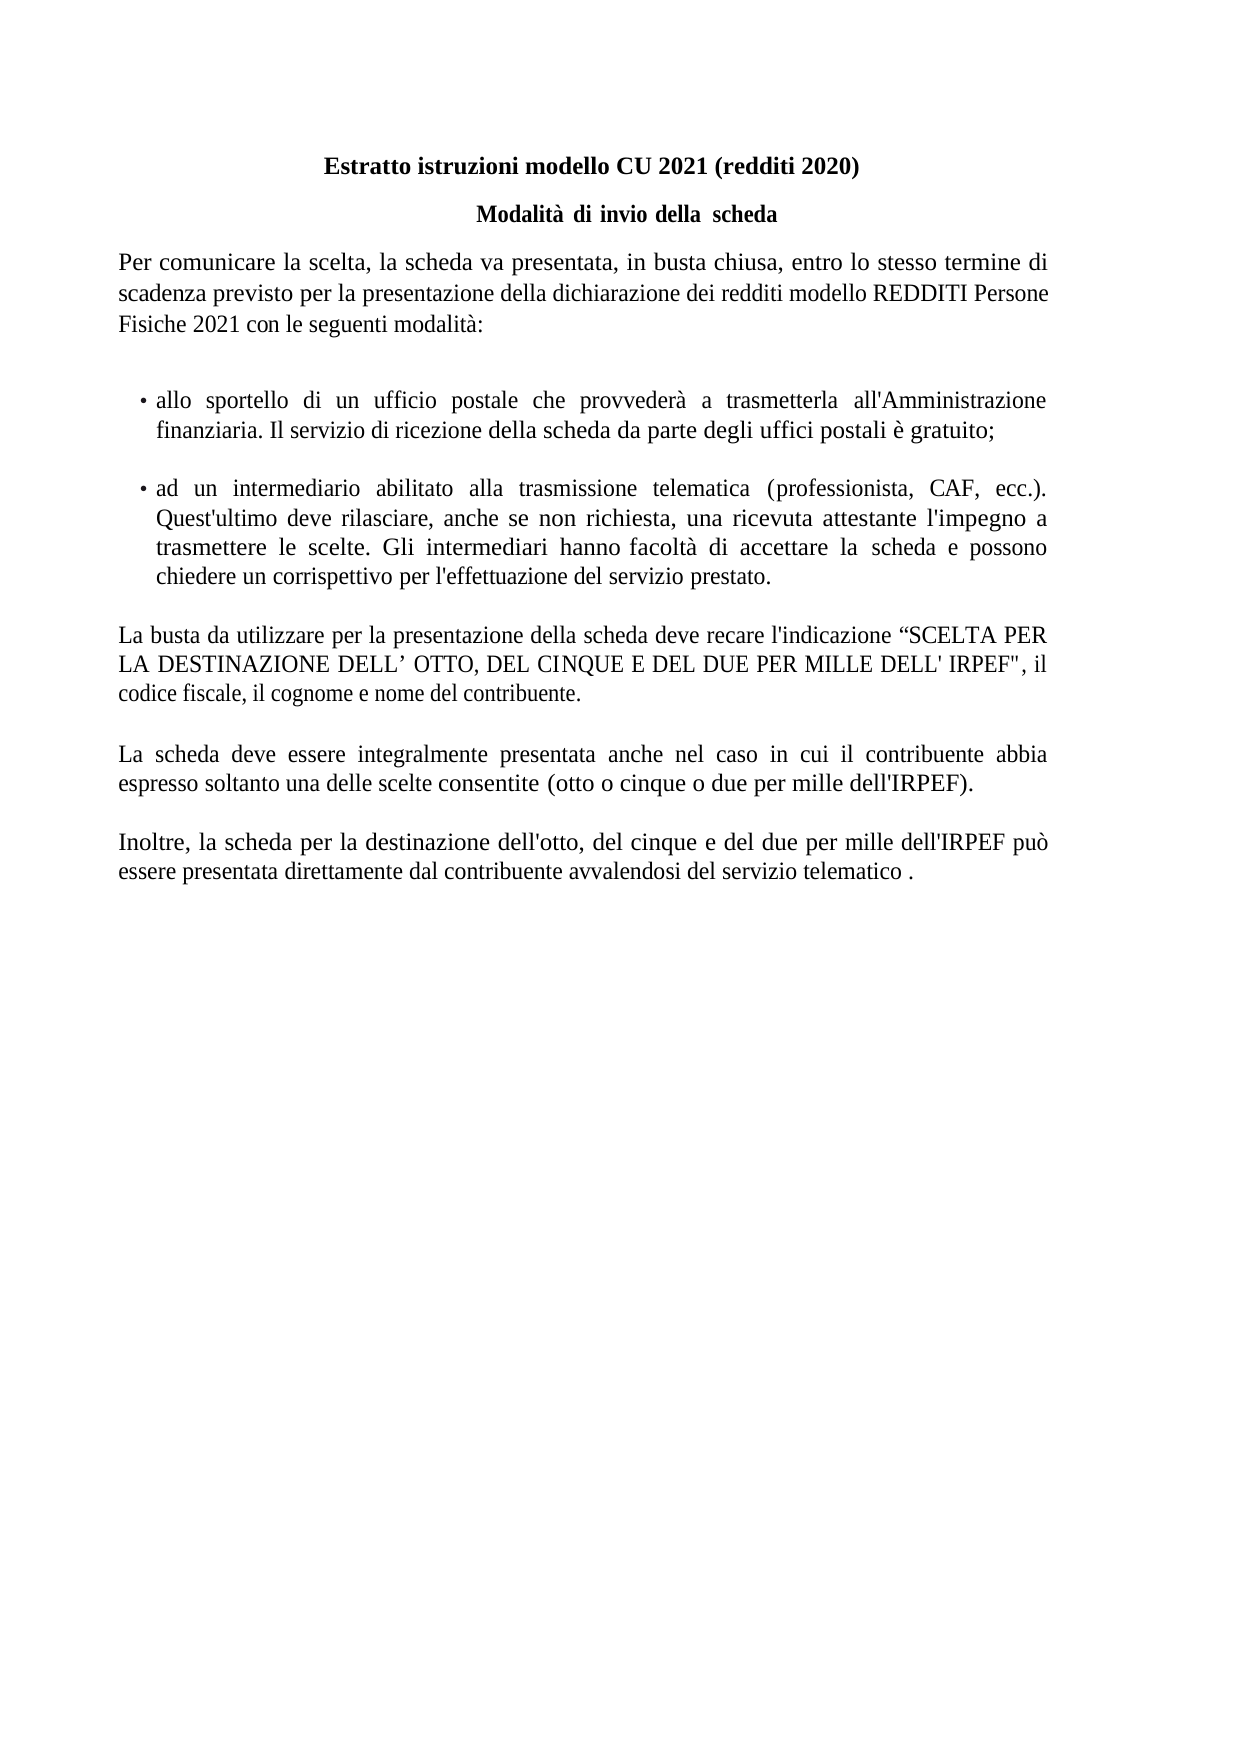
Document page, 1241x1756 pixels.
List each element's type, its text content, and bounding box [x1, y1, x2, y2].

list ad un intermediario abilitato alla trasmissione telematica (professionista, CAF, ecc.). Quest'ultimo deve rilasciare, anche se non richiesta, una ricevuta attestante l'impegno a trasmettere le scelte. Gli intermediari hanno facoltà di accettare la scheda e possono chiedere un corrispettivo per l'effettuazione del servizio prestato. [139, 473, 1047, 590]
text La scheda deve essere integralmente presentata anche nel caso in cui il contribuente abbia espresso soltanto una delle scelte consentite (otto o cinque o due per mille dell'IRPEF). [118, 739, 1048, 797]
text Modalità di invio della scheda [118, 199, 1065, 228]
text Per comunicare la scelta, la scheda va presentata, in busta chiusa, entro lo stesso termine di scadenza previsto per la presentazione della dichiarazione dei redditi modello REDDITI Persone Fisiche 2021 con le seguenti modalità: [118, 247, 1049, 337]
text La busta da utilizzare per la presentazione della scheda deve recare l'indicazione “SCELTA PER LA DESTINAZIONE DELL’ OTTO, DEL CINQUE E DEL DUE PER MILLE DELL' IRPEF", il codice fiscale, il cognome e nome del contribuente. [118, 620, 1047, 707]
text Inoltre, la scheda per la destinazione dell'otto, del cinque e del due per mille dell'IRPEF può essere presentata direttamente dal contribuente avvalendosi del servizio telematico . [118, 827, 1048, 885]
list allo sportello di un ufficio postale che provvederà a trasmetterla all'Amministrazione finanziaria. Il servizio di ricezione della scheda da parte degli uffici postali è gratuito; [139, 386, 1047, 444]
text Estratto istruzioni modello CU 2021 (redditi 2020) [118, 151, 1065, 180]
